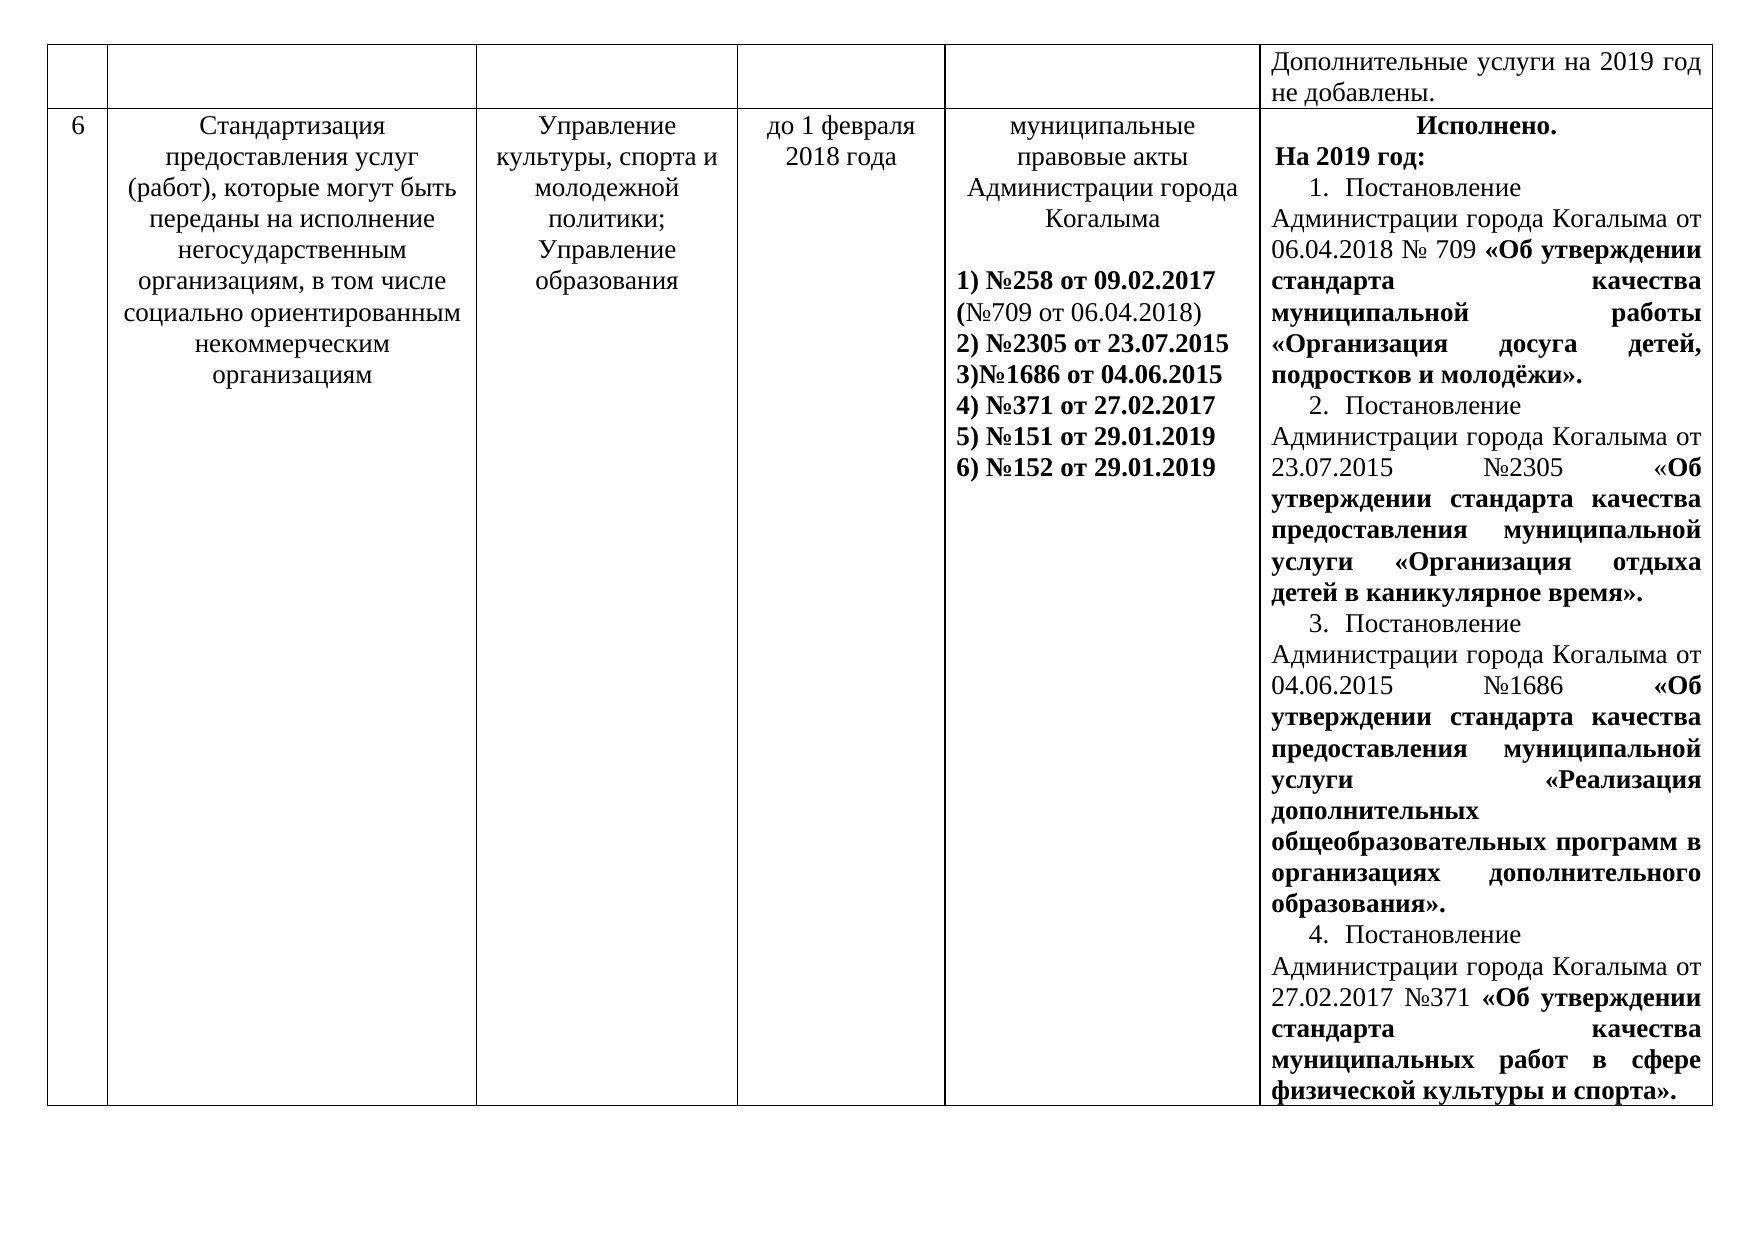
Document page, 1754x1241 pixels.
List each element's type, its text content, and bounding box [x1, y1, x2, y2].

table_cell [1261, 109, 1712, 1105]
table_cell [108, 109, 476, 1105]
table_cell 5 [48, 45, 107, 108]
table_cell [477, 45, 737, 108]
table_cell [477, 109, 737, 1105]
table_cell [738, 109, 944, 1105]
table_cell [946, 109, 1259, 1105]
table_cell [946, 45, 1259, 108]
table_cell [1261, 45, 1712, 108]
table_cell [738, 45, 944, 108]
table_cell 6 [48, 109, 107, 1105]
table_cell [108, 45, 476, 108]
